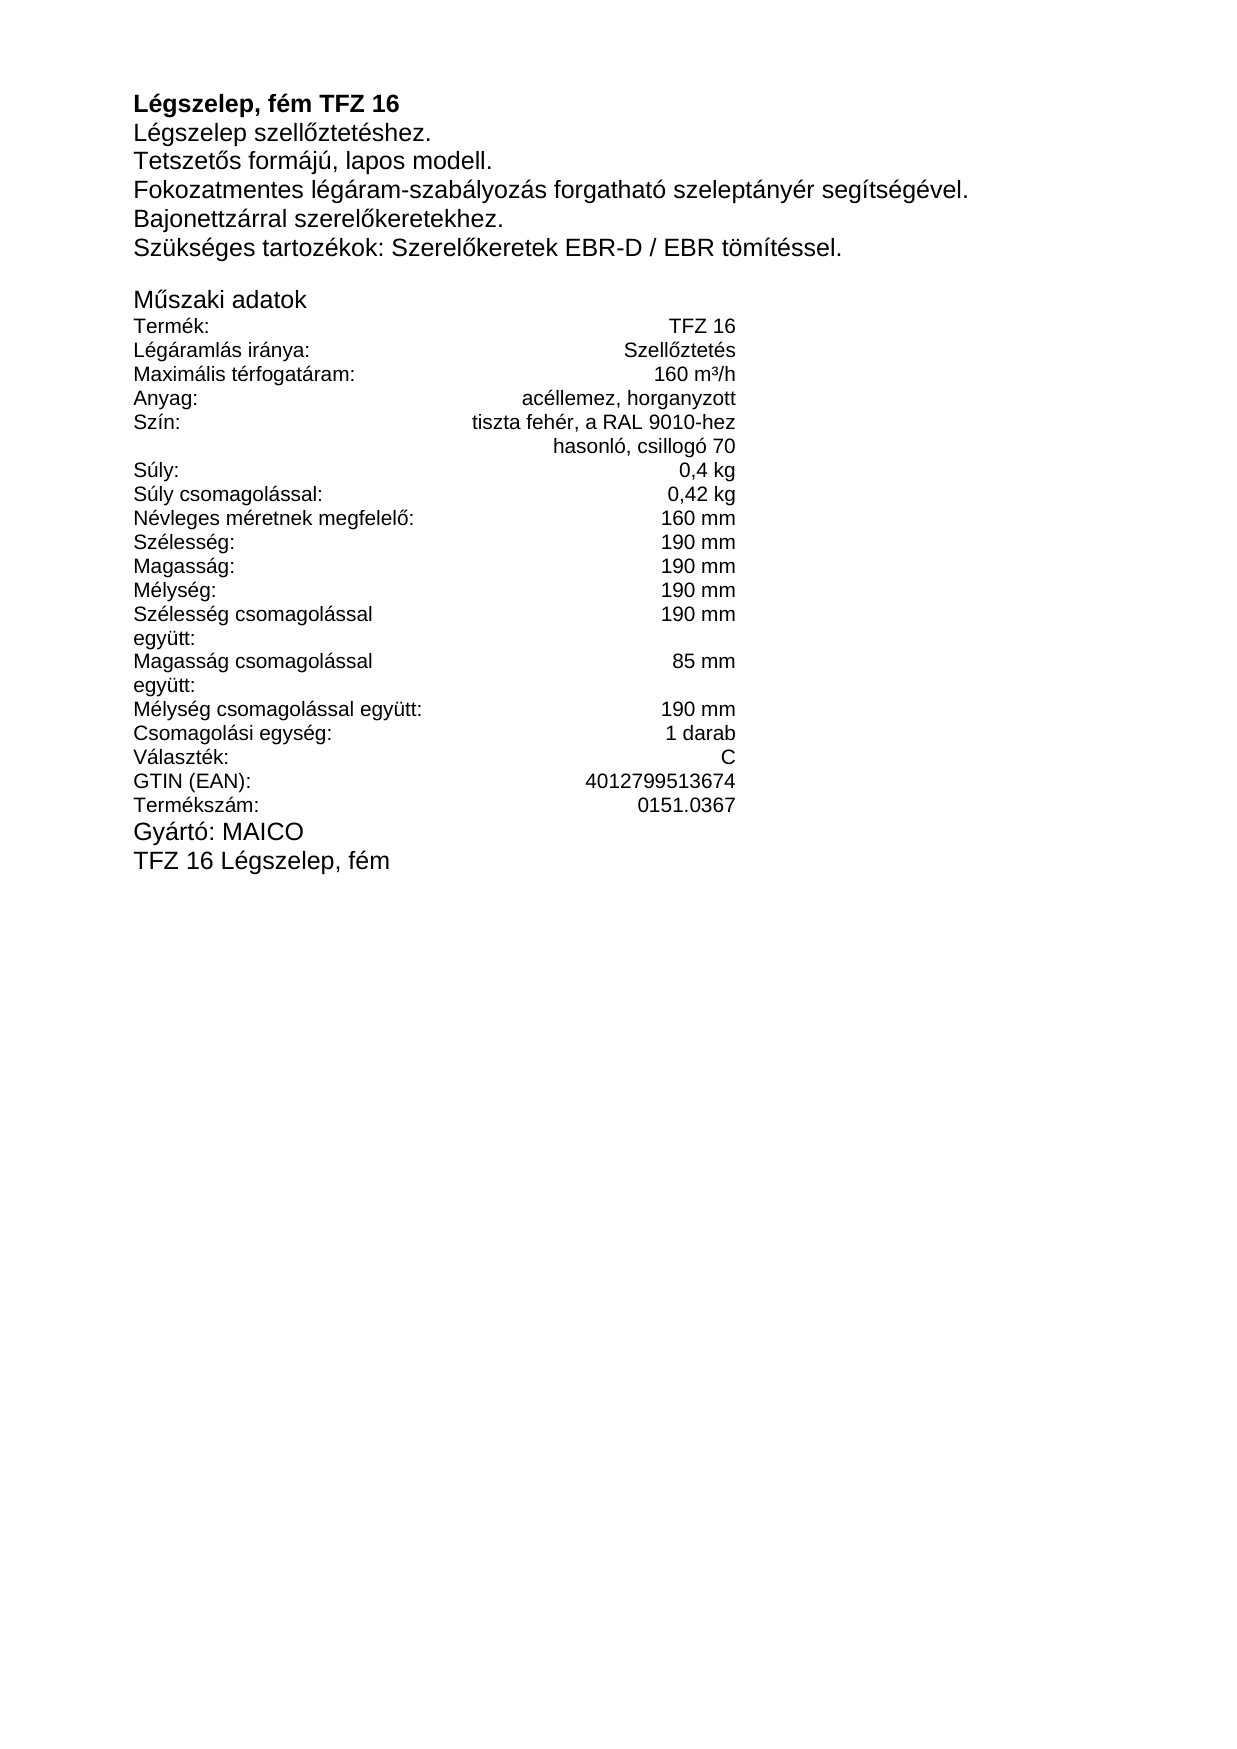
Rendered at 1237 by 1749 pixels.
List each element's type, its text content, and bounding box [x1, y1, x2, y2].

table_cell Szélesség: [122, 530, 434, 553]
text Fokozatmentes légáram-szabályozás forgatható szeleptányér segítségével. [133, 175, 1148, 204]
table_cell 190 mm [434, 578, 747, 601]
text Gyártó: MAICO [133, 817, 1148, 846]
table_cell Csomagolási egység: [122, 721, 434, 745]
table_cell Súly csomagolással: [122, 482, 434, 506]
table_cell tiszta fehér, a RAL 9010-hez hasonló, csillogó 70 [434, 410, 747, 458]
table_cell 0,4 kg [434, 458, 747, 482]
table_cell 190 mm [434, 697, 747, 721]
table_cell Mélység: [122, 578, 434, 601]
text Légszelep, fém TFZ 16 [133, 89, 1148, 117]
text Szükséges tartozékok: Szerelőkeretek EBR-D / EBR tömítéssel. [133, 232, 1148, 261]
table_cell Anyag: [122, 386, 434, 410]
table_cell C [434, 745, 747, 769]
table_cell Választék: [122, 745, 434, 769]
text Légszelep szellőztetéshez. [133, 117, 1148, 146]
text Műszaki adatok [133, 285, 1148, 314]
table_cell 160 m³/h [434, 362, 747, 386]
table_cell Maximális térfogatáram: [122, 362, 434, 386]
table_cell Mélység csomagolással együtt: [122, 697, 434, 721]
table_cell 1 darab [434, 721, 747, 745]
table_cell Termékszám: [122, 793, 434, 817]
table_cell Szélesség csomagolással együtt: [122, 601, 434, 649]
text Tetszetős formájú, lapos modell. [133, 146, 1148, 175]
table_cell 190 mm [434, 601, 747, 649]
table_cell 190 mm [434, 554, 747, 577]
table_cell acéllemez, horganyzott [434, 386, 747, 410]
table_cell 0151.0367 [434, 793, 747, 817]
table_cell Szín: [122, 410, 434, 458]
table_cell 0,42 kg [434, 482, 747, 506]
text TFZ 16 Légszelep, fém [133, 846, 1148, 874]
table_cell Magasság: [122, 554, 434, 577]
table_header Termék: [122, 314, 434, 338]
text Bajonettzárral szerelőkeretekhez. [133, 204, 1148, 232]
table_cell Magasság csomagolással együtt: [122, 649, 434, 697]
table_cell 85 mm [434, 649, 747, 697]
table_header TFZ 16 [434, 314, 747, 338]
table_cell 160 mm [434, 506, 747, 529]
table_cell Névleges méretnek megfelelő: [122, 506, 434, 529]
table_cell Szellőztetés [434, 338, 747, 362]
table_cell 4012799513674 [434, 769, 747, 793]
table_cell 190 mm [434, 530, 747, 553]
table_cell GTIN (EAN): [122, 769, 434, 793]
table_cell Légáramlás iránya: [122, 338, 434, 362]
table_cell Súly: [122, 458, 434, 482]
